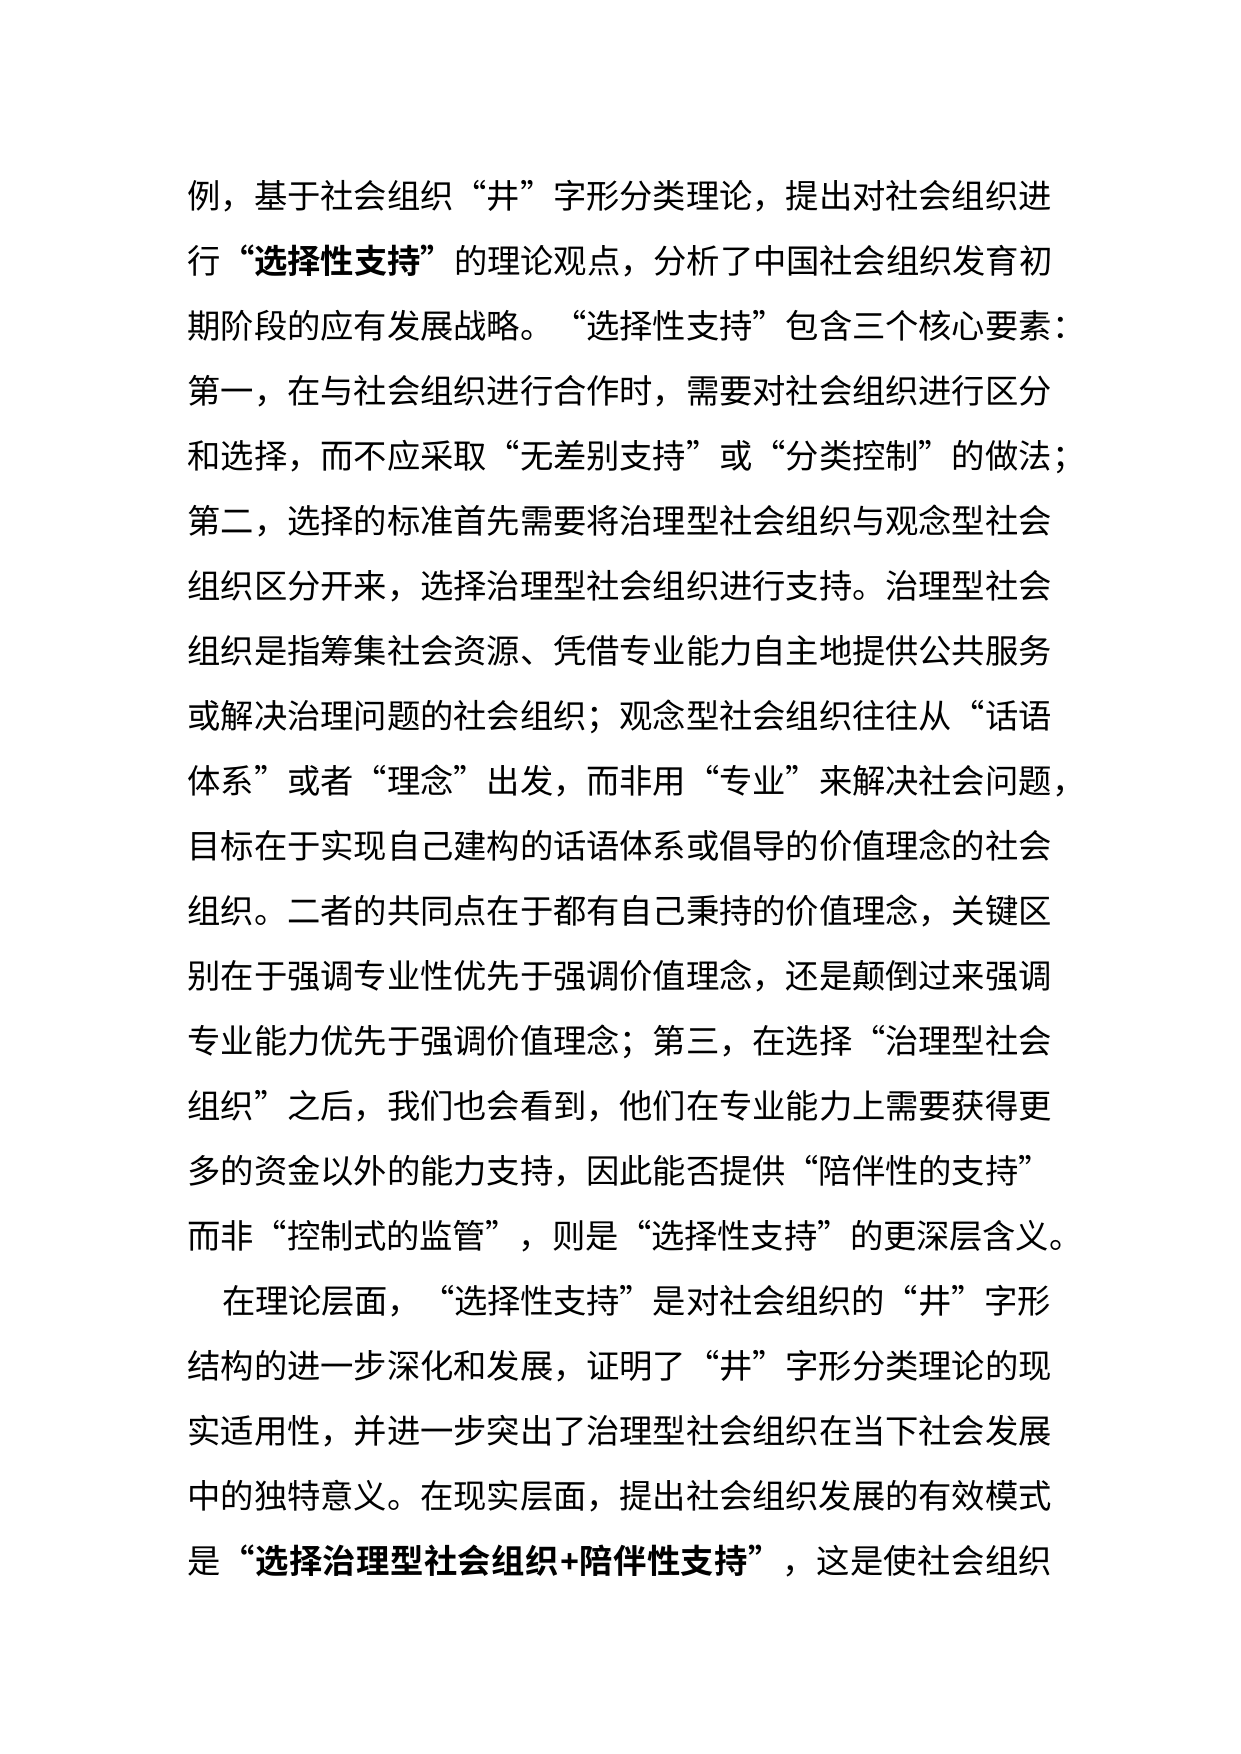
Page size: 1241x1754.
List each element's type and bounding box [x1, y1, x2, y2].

text [187, 162, 1053, 1267]
text [187, 1267, 1053, 1592]
